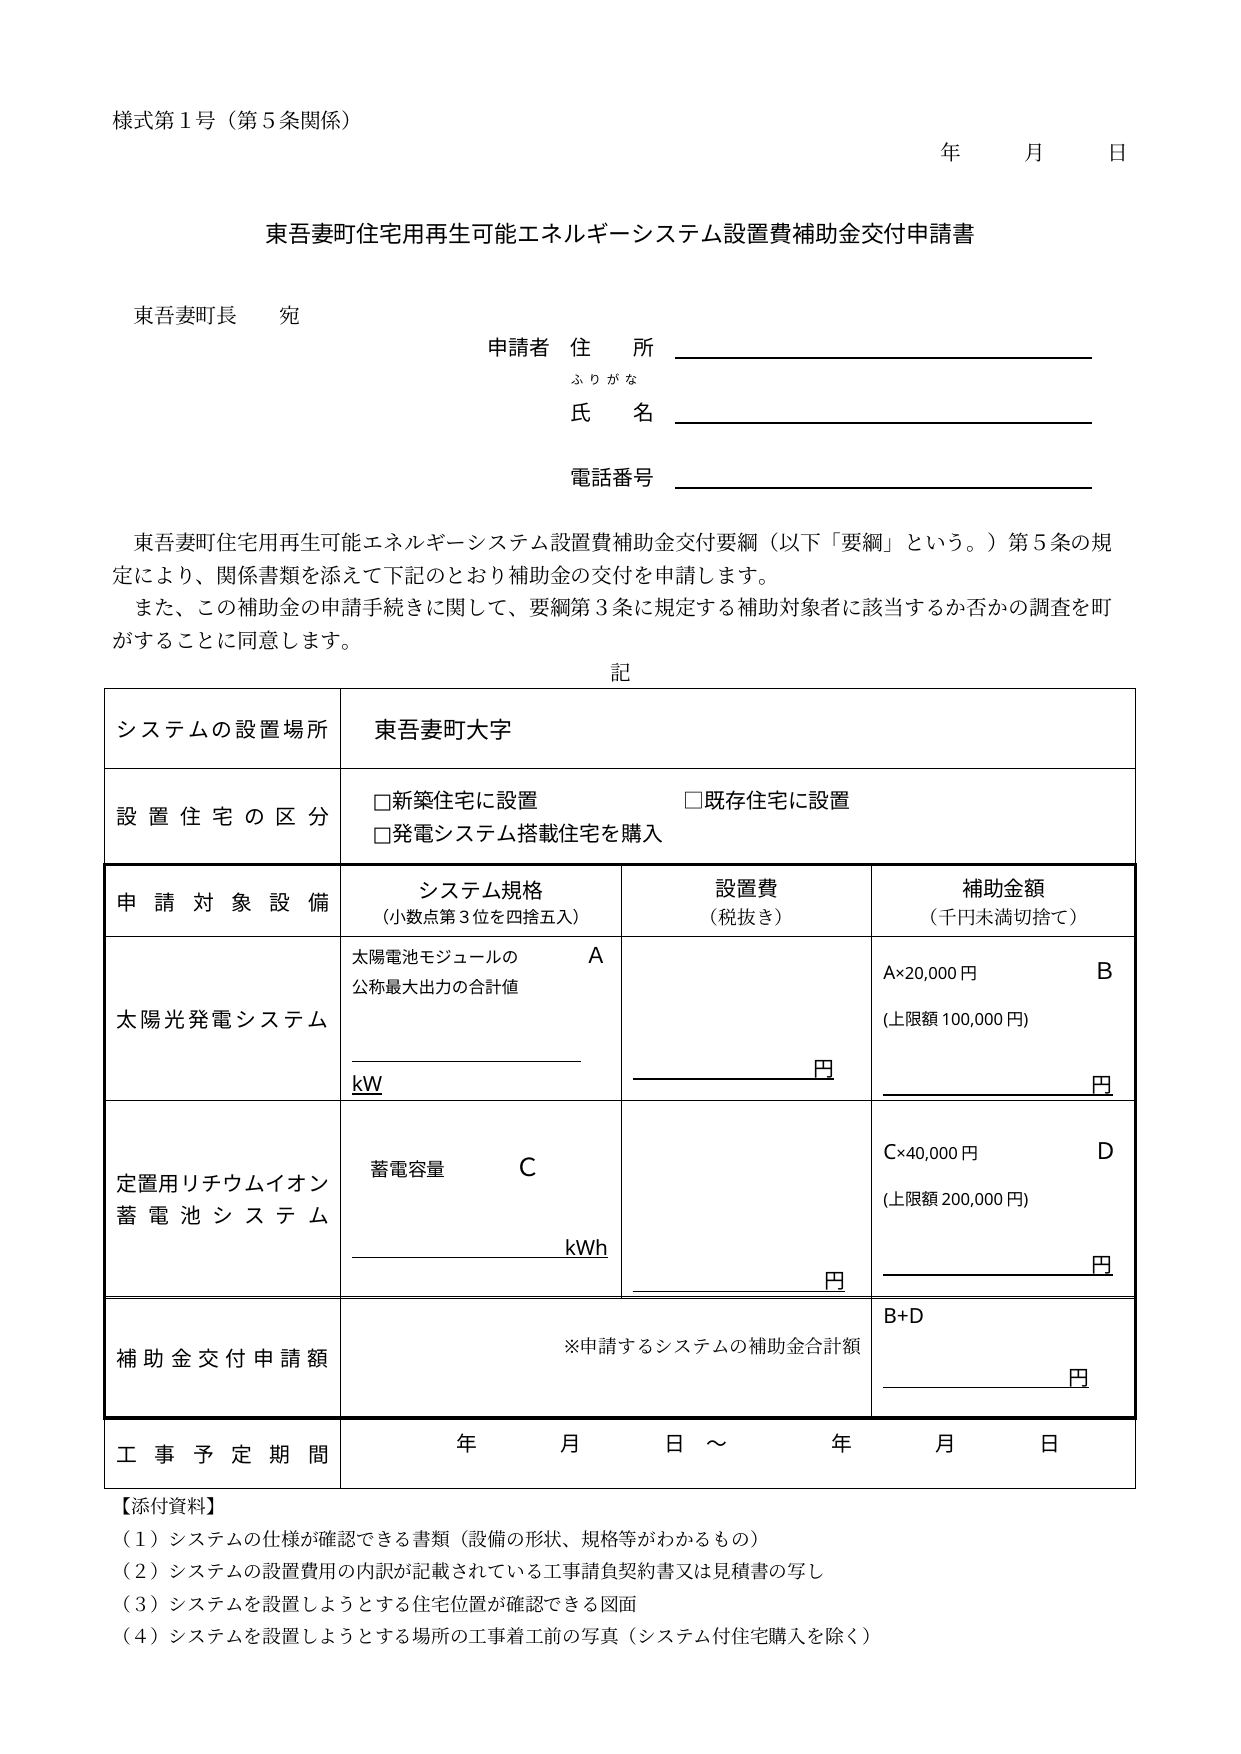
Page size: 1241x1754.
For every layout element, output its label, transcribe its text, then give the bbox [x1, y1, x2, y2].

table_cell 円 [622, 1101, 871, 1296]
table_cell 定置用リチウムイオン蓄電池システム [106, 1101, 340, 1296]
table_cell 設置住宅の区分 [105, 769, 340, 863]
table_cell ※申請するシステムの補助金合計額 [341, 1299, 871, 1416]
table_cell 設置費 （税抜き） [622, 866, 871, 936]
text 申請者 住 所 [112, 330, 1128, 363]
text ふりがな [112, 363, 1128, 395]
table_cell 申請対象設備 [106, 866, 340, 936]
table_cell A×20,000円 Ｂ (上限額100,000円) 円 [872, 937, 1134, 1100]
table_cell 補助金交付申請額 [106, 1299, 340, 1416]
table_header 東吾妻町大字 [341, 689, 1135, 767]
table_cell C×40,000円 Ｄ (上限額200,000円) 円 [872, 1101, 1134, 1296]
table_cell 太陽光発電システム [106, 937, 340, 1100]
table_cell 太陽電池モジュールの Ａ 公称最大出力の合計値 kW [341, 937, 621, 1100]
text （４）システムを設置しようとする場所の工事着工前の写真（システム付住宅購入を除く） [112, 1619, 1128, 1652]
table_cell B+D 円 [872, 1299, 1134, 1416]
text また、この補助金の申請手続きに関して、要綱第３条に規定する補助対象者に該当するか否かの調査を町がすることに同意します。 [112, 590, 1128, 655]
table_cell システム規格 （小数点第３位を四捨五入） [341, 866, 621, 936]
text 東吾妻町住宅用再生可能エネルギーシステム設置費補助金交付申請書 [112, 200, 1128, 265]
text 記 [112, 655, 1128, 688]
text 様式第１号（第５条関係） [112, 103, 1128, 135]
text 電話番号 [112, 460, 1128, 493]
text 【添付資料】 [112, 1489, 1128, 1522]
table_cell 補助金額 （千円未満切捨て） [872, 866, 1134, 936]
text （３）システムを設置しようとする住宅位置が確認できる図面 [112, 1587, 1128, 1619]
table_cell 円 [622, 937, 871, 1100]
text 年 月 日 [112, 135, 1128, 168]
table_header システムの設置場所 [105, 689, 340, 767]
table_cell 年 月 日 ～ 年 月 日 [341, 1420, 1135, 1488]
table_cell 工事予定期間 [105, 1420, 340, 1488]
table_cell □新築住宅に設置 □既存住宅に設置 □発電システム搭載住宅を購入 [341, 769, 1135, 863]
text （１）システムの仕様が確認できる書類（設備の形状、規格等がわかるもの） [112, 1522, 1128, 1554]
text 東吾妻町住宅用再生可能エネルギーシステム設置費補助金交付要綱（以下「要綱」という。）第５条の規定により、関係書類を添えて下記のとおり補助金の交付を申請します。 [112, 525, 1128, 590]
text 氏 名 [112, 395, 1128, 428]
text （２）システムの設置費用の内訳が記載されている工事請負契約書又は見積書の写し [112, 1554, 1128, 1587]
text 東吾妻町長 宛 [112, 298, 1128, 330]
table_cell 蓄電容量 Ｃ kWh [341, 1101, 621, 1296]
